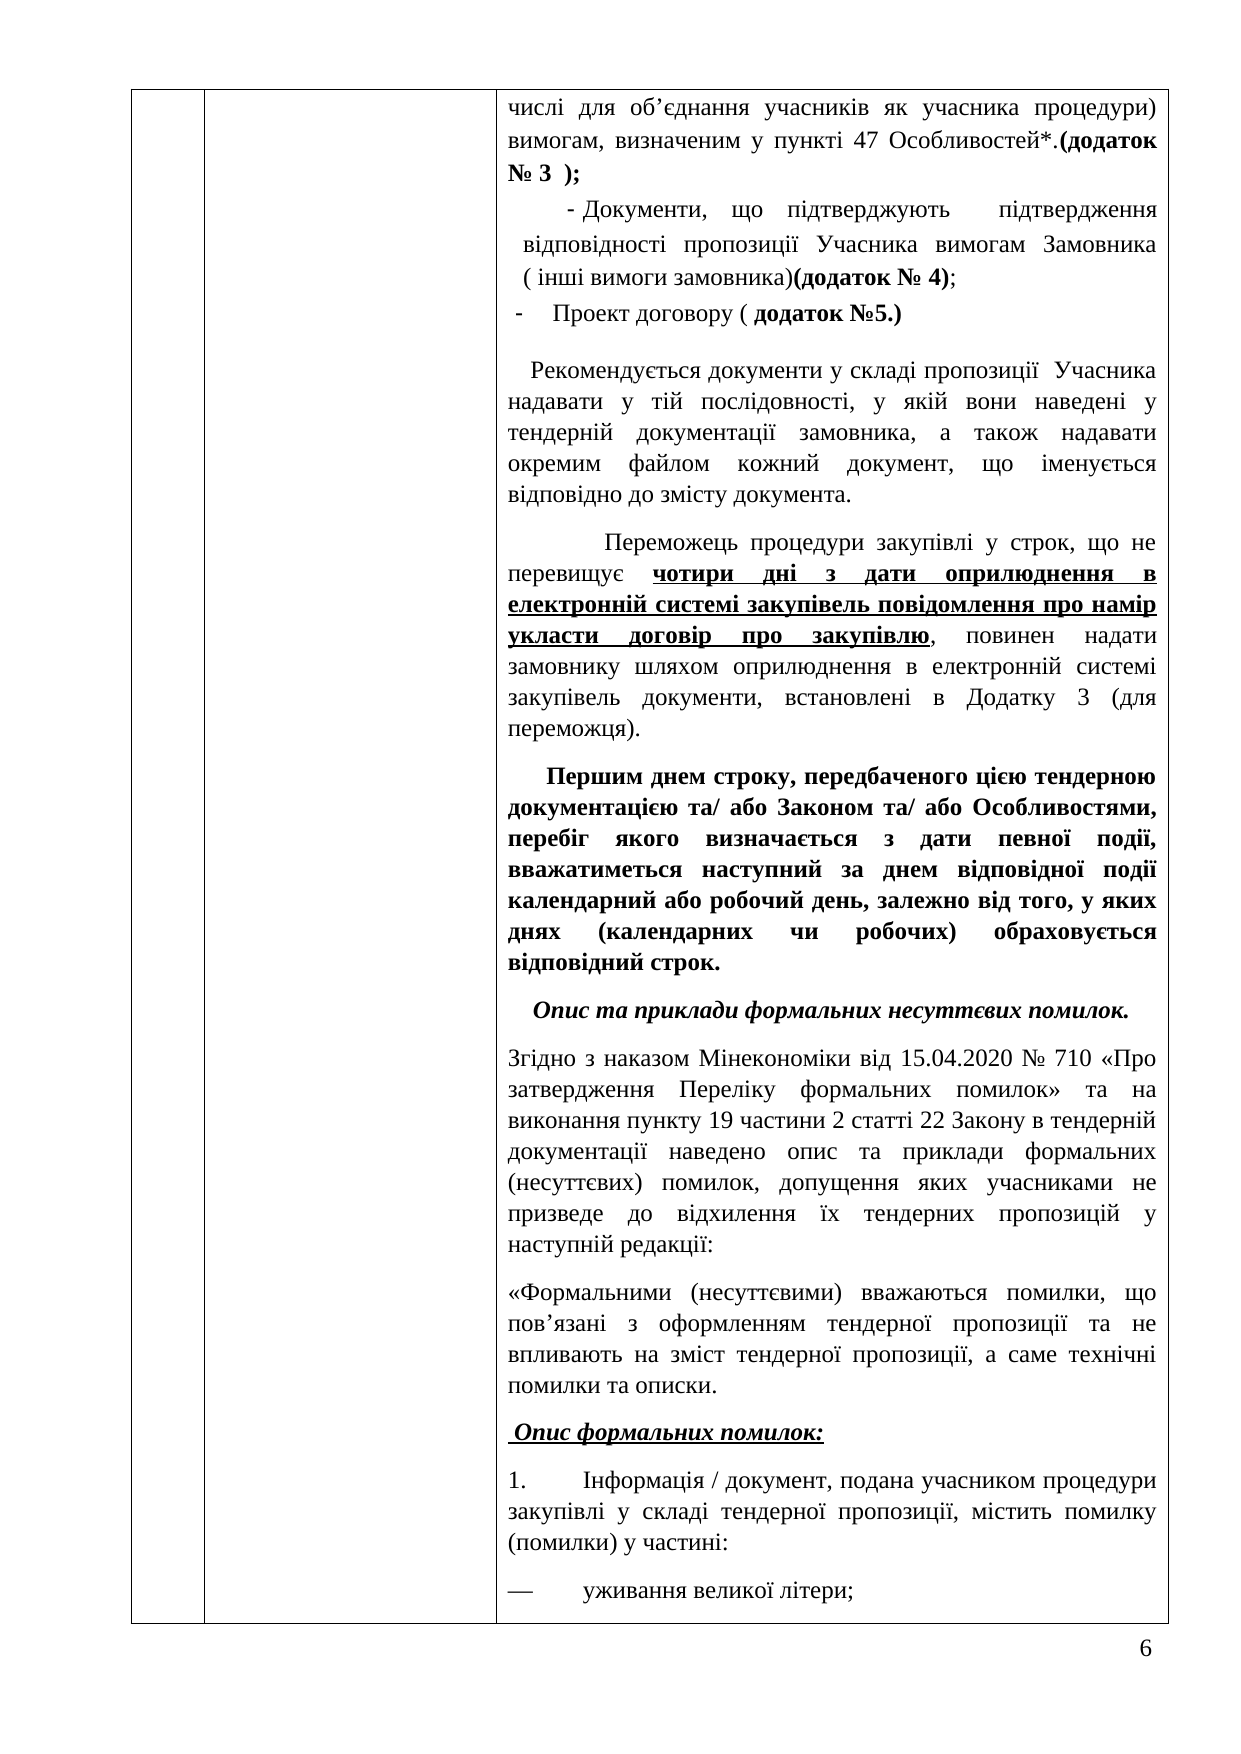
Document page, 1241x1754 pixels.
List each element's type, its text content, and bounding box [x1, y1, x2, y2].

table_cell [205, 90, 496, 1622]
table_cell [497, 90, 1168, 1622]
table_cell 1 [132, 90, 204, 1622]
